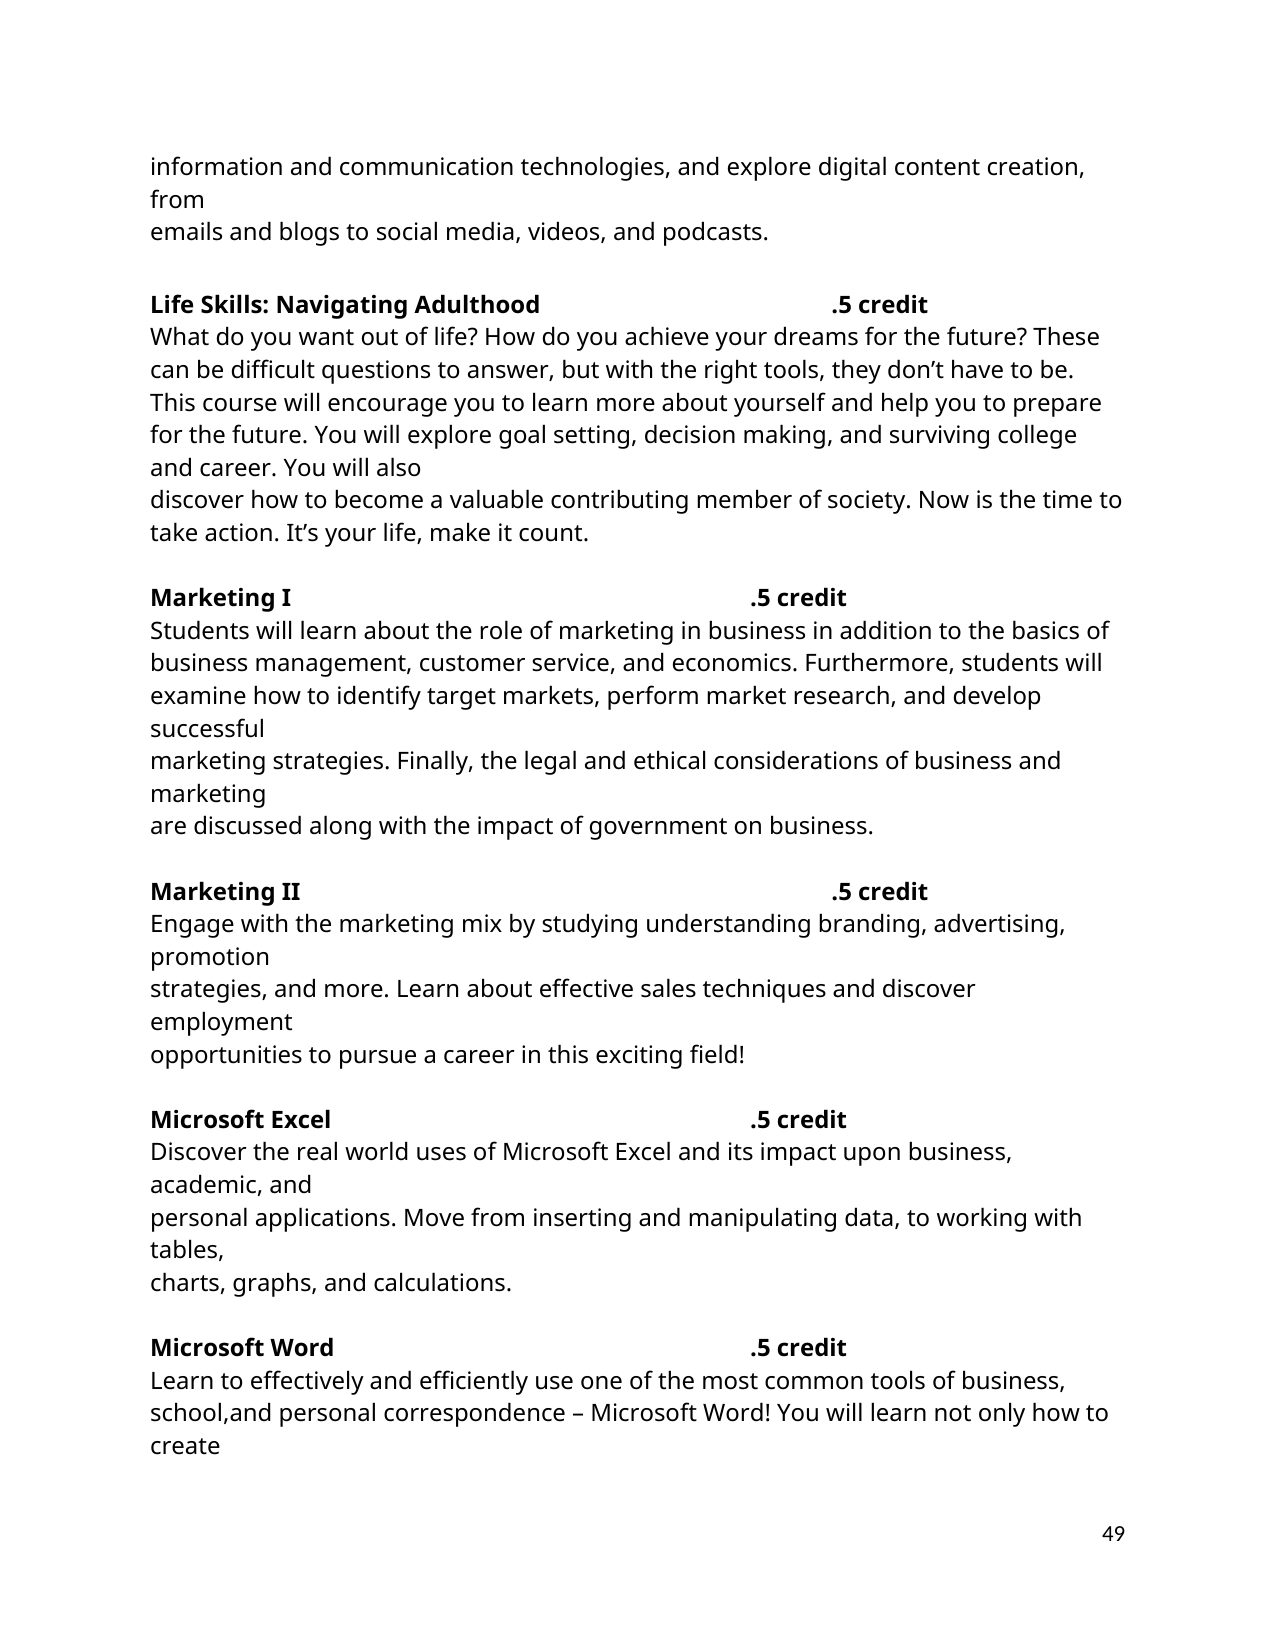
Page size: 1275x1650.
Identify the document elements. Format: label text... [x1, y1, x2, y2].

text charts, graphs, and calculations. [150, 1266, 1125, 1298]
text Engage with the marketing mix by studying understanding branding, advertising, promotion [150, 907, 1125, 972]
text Marketing II .5 credit [150, 874, 1125, 907]
text examine how to identify target markets, perform market research, and develop successful [150, 679, 1125, 744]
text business management, customer service, and economics. Furthermore, students will [150, 646, 1125, 679]
text Learn to effectively and efficiently use one of the most common tools of business, school,and personal correspondence – Microsoft Word! You will learn not only how to create [150, 1363, 1125, 1461]
text strategies, and more. Learn about effective sales techniques and discover employment [150, 972, 1125, 1037]
text information and communication technologies, and explore digital content creation, from [150, 150, 1125, 215]
text Microsoft Word .5 credit [150, 1331, 1125, 1363]
text Marketing I .5 credit [150, 581, 1125, 613]
text take action. It’s your life, make it count. [150, 516, 1125, 548]
text personal applications. Move from inserting and manipulating data, to working with tables, [150, 1200, 1125, 1266]
text opportunities to pursue a career in this exciting field! [150, 1037, 1125, 1070]
text Microsoft Excel .5 credit [150, 1103, 1125, 1135]
text emails and blogs to social media, videos, and podcasts. [150, 215, 1125, 248]
text discover how to become a valuable contributing member of society. Now is the time to [150, 483, 1125, 516]
text Life Skills: Navigating Adulthood .5 credit [150, 287, 1125, 320]
text are discussed along with the impact of government on business. [150, 809, 1125, 842]
text What do you want out of life? How do you achieve your dreams for the future? These can be difficult questions to answer, but with the right tools, they don’t have to be. This course will encourage you to learn more about yourself and help you to prepare for the future. You will explore goal setting, decision making, and surviving college and career. You will also [150, 320, 1125, 483]
text marketing strategies. Finally, the legal and ethical considerations of business and marketing [150, 744, 1125, 809]
text Students will learn about the role of marketing in business in addition to the basics of [150, 613, 1125, 646]
text Discover the real world uses of Microsoft Excel and its impact upon business, academic, and [150, 1135, 1125, 1200]
